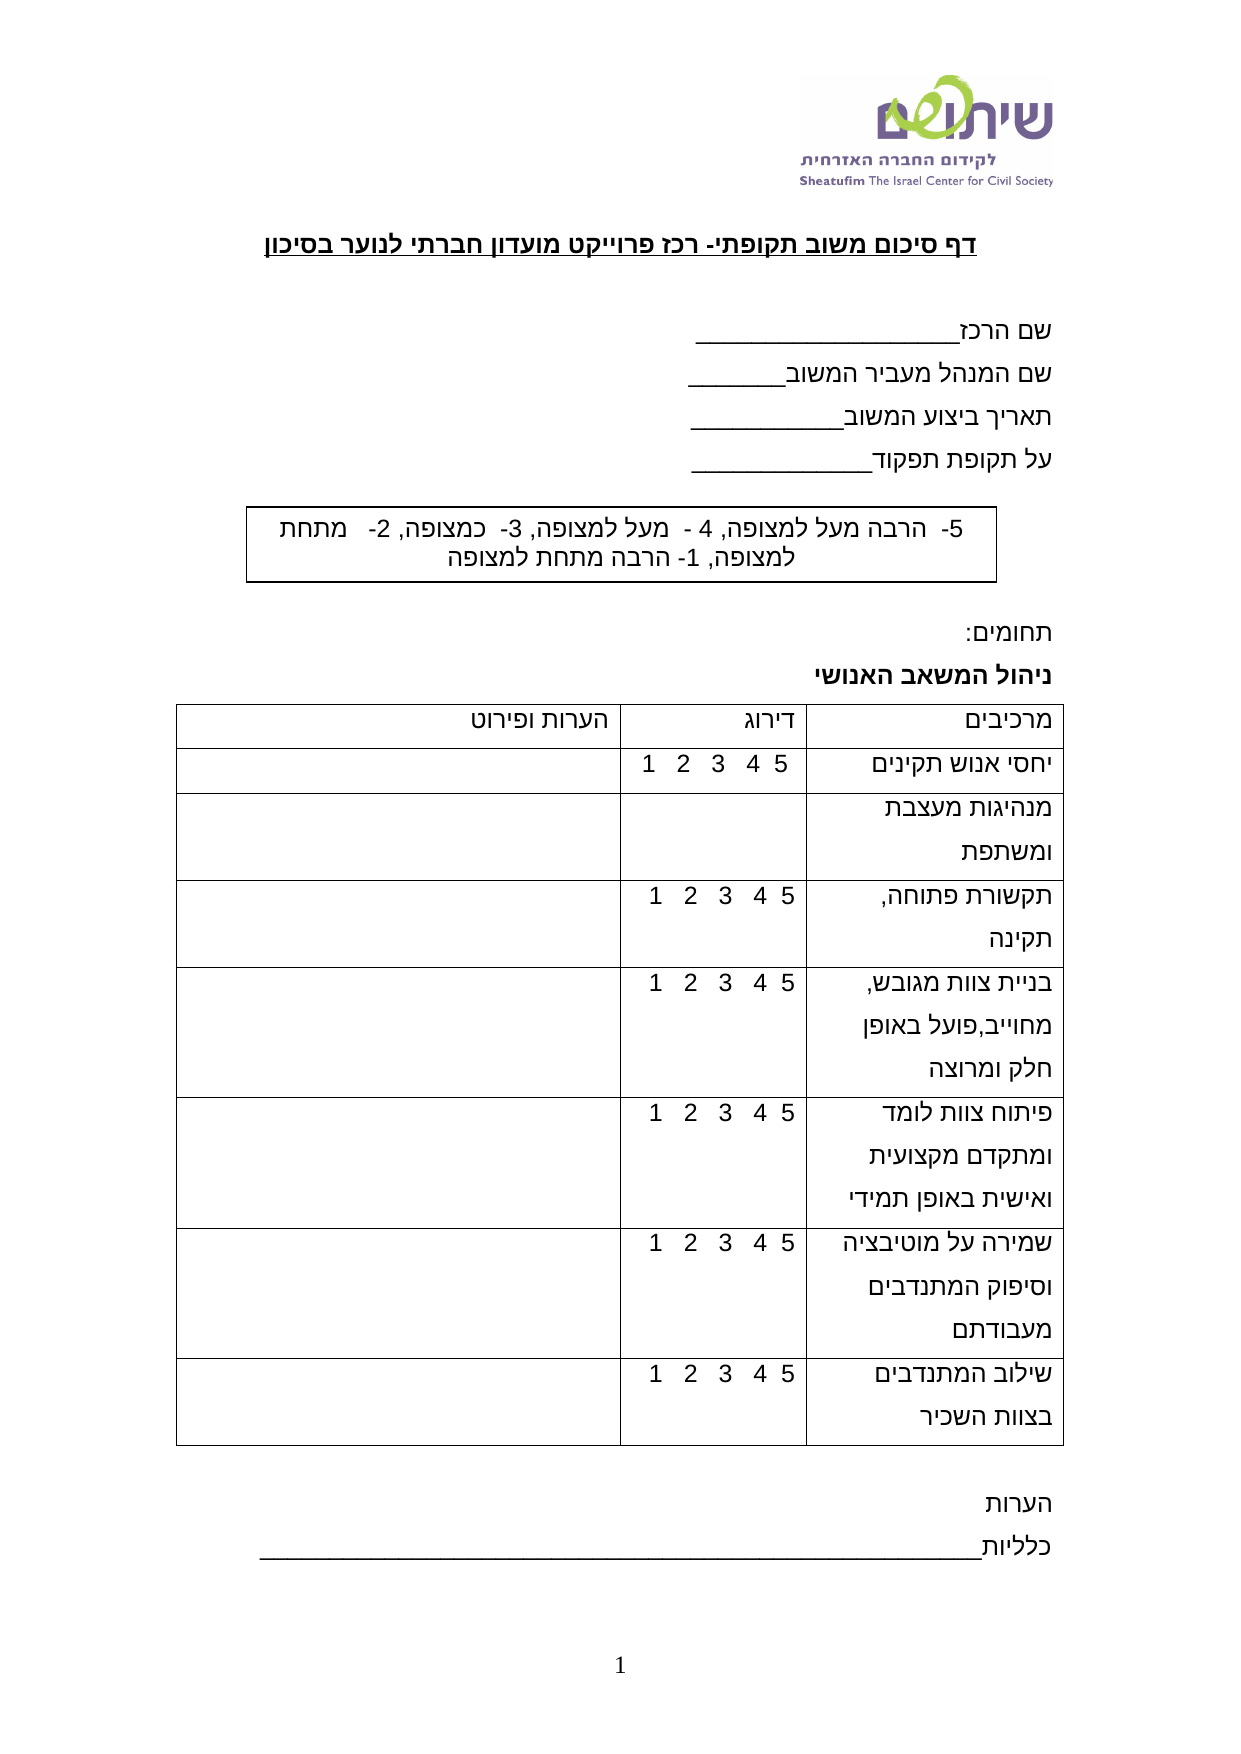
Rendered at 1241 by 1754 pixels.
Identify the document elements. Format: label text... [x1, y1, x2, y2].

table_cell [177, 968, 620, 1097]
table_header הערות ופירוט [177, 705, 620, 748]
text שם הרכז___________________ [187, 316, 1053, 345]
table_cell [177, 794, 620, 879]
table_cell שמירה על מוטיבציה וסיפוק המתנדבים מעבודתם [807, 1229, 1063, 1358]
table_header דירוג [621, 705, 806, 748]
text תאריך ביצוע המשוב___________ [187, 402, 1053, 431]
table_cell שילוב המתנדבים בצוות השכיר [807, 1359, 1063, 1445]
table_cell יחסי אנוש תקינים [807, 749, 1063, 792]
table_cell [177, 1359, 620, 1445]
text הערות כלליות____________________________________________________ [187, 1489, 1053, 1561]
table_cell בניית צוות מגובש, מחוייב,פועל באופן חלק ומרוצה [807, 968, 1063, 1097]
text על תקופת תפקוד_____________ [187, 446, 1053, 474]
table_cell 5 4 3 2 1 [621, 1229, 806, 1358]
text ניהול המשאב האנושי [187, 661, 1053, 690]
table_cell 5 4 3 2 1 [621, 881, 806, 967]
table_cell [177, 881, 620, 967]
text דף סיכום משוב תקופתי- רכז פרוייקט מועדון חברתי לנוער בסיכון [187, 230, 1053, 259]
text תחומים: [187, 618, 1053, 647]
text שם המנהל מעביר המשוב_______ [187, 359, 1053, 388]
table_header מרכיבים [807, 705, 1063, 748]
table_cell פיתוח צוות לומד ומתקדם מקצועית ואישית באופן תמידי [807, 1098, 1063, 1227]
table_cell [177, 1098, 620, 1227]
table_cell 5 4 3 2 1 [621, 1098, 806, 1227]
table_cell 5 4 3 2 1 [621, 749, 806, 792]
table_cell 5 4 3 2 1 [621, 1359, 806, 1445]
table_cell מנהיגות מעצבת ומשתפת [807, 794, 1063, 879]
table_cell [177, 1229, 620, 1358]
table_cell תקשורת פתוחה, תקינה [807, 881, 1063, 967]
table_cell [621, 794, 806, 879]
table_cell [177, 749, 620, 792]
table_cell 5 4 3 2 1 [621, 968, 806, 1097]
